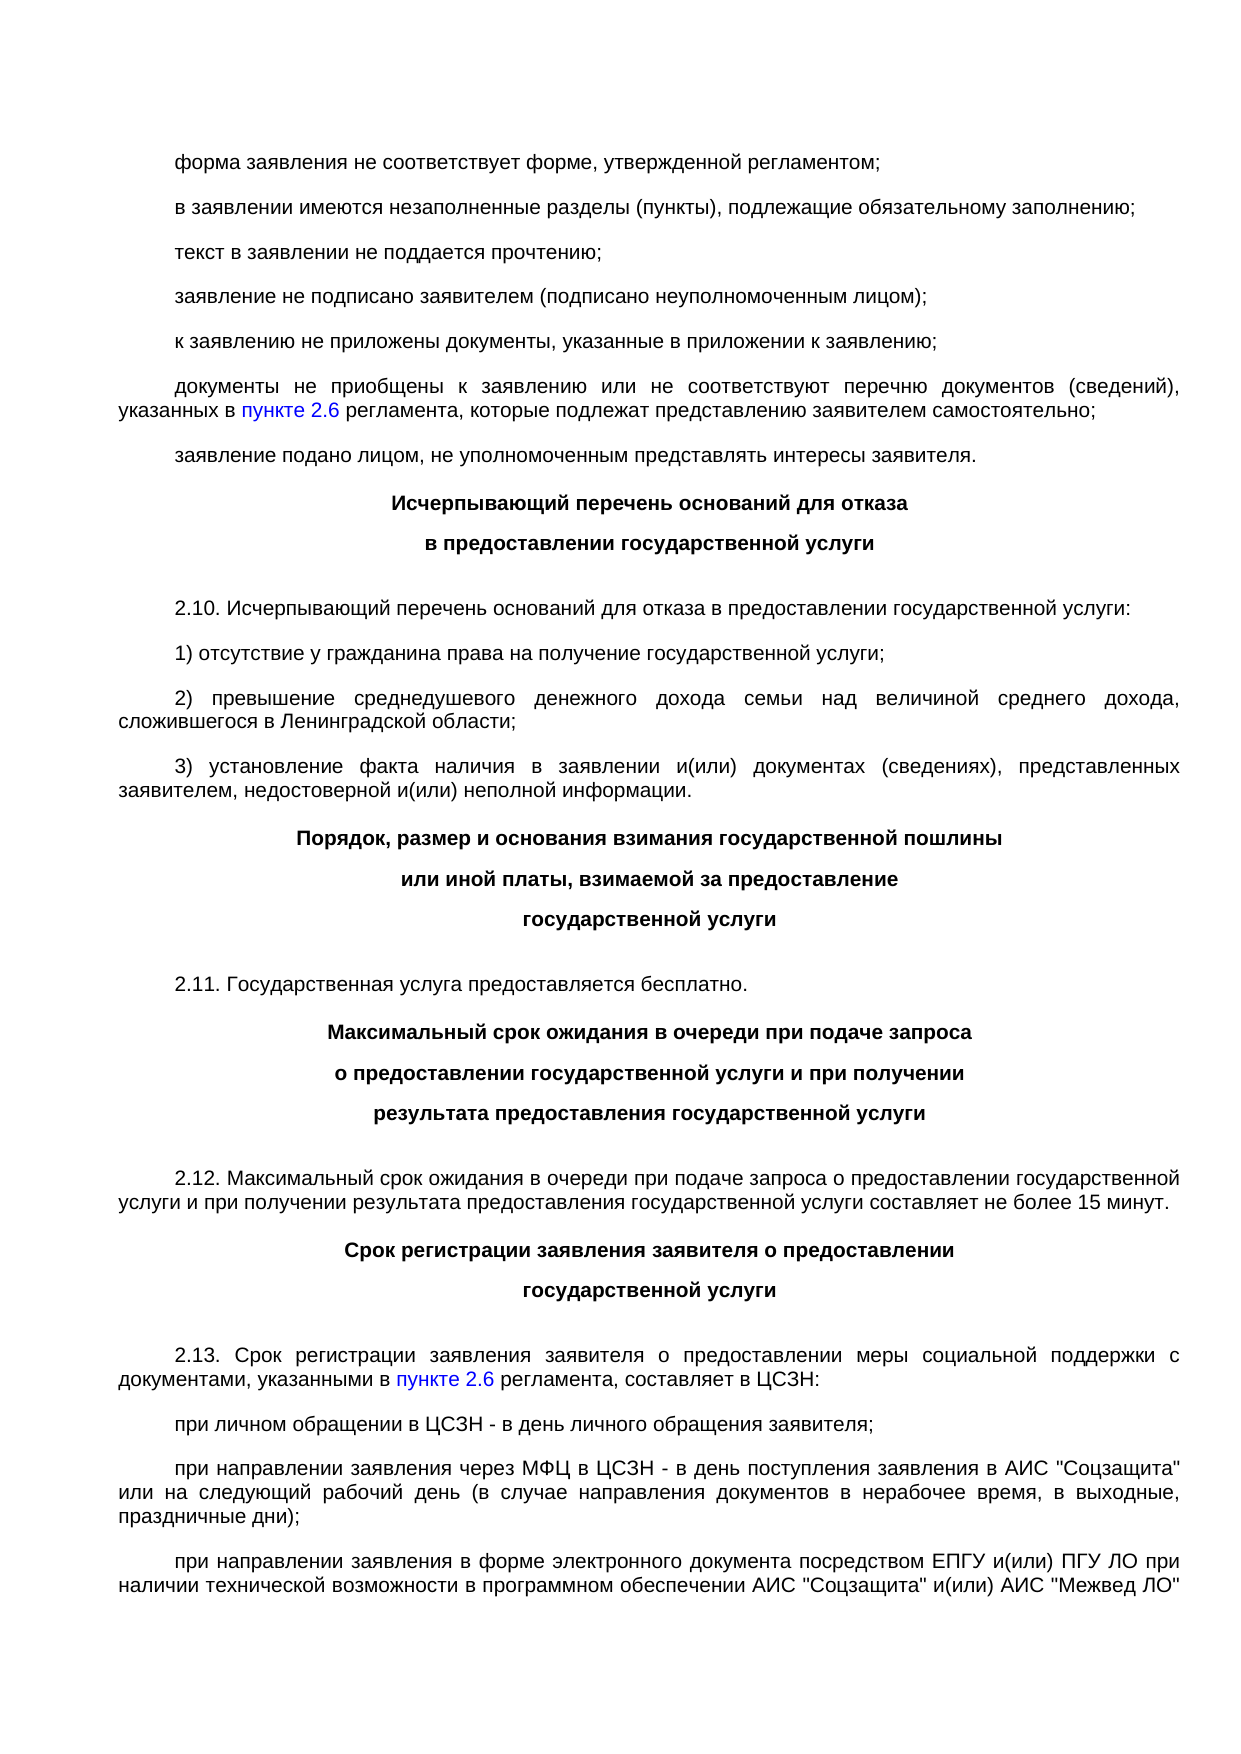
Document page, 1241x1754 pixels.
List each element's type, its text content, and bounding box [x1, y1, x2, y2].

text при личном обращении в ЦСЗН - в день личного обращения заявителя; [118, 1411, 1181, 1435]
text 3) установление факта наличия в заявлении и(или) документах (сведениях), представленных заявителем, недостоверной и(или) неполной информации. [118, 754, 1181, 802]
text или иной платы, взимаемой за предоставление [118, 867, 1181, 891]
text к заявлению не приложены документы, указанные в приложении к заявлению; [118, 329, 1181, 353]
text текст в заявлении не поддается прочтению; [118, 239, 1181, 263]
text государственной услуги [118, 907, 1181, 931]
text Максимальный срок ожидания в очереди при подаче запроса [118, 1020, 1181, 1044]
text государственной услуги [118, 1278, 1181, 1302]
text Срок регистрации заявления заявителя о предоставлении [118, 1237, 1181, 1261]
text о предоставлении государственной услуги и при получении [118, 1060, 1181, 1084]
text при направлении заявления через МФЦ в ЦСЗН - в день поступления заявления в АИС "Соцзащита" или на следующий рабочий день (в случае направления документов в нерабочее время, в выходные, праздничные дни); [118, 1456, 1181, 1528]
text форма заявления не соответствует форме, утвержденной регламентом; [118, 150, 1181, 174]
text заявление подано лицом, не уполномоченным представлять интересы заявителя. [118, 443, 1181, 467]
text документы не приобщены к заявлению или не соответствуют перечню документов (сведений), указанных в пункте 2.6 регламента, которые подлежат представлению заявителем самостоятельно; [118, 374, 1181, 422]
text 1) отсутствие у гражданина права на получение государственной услуги; [118, 641, 1181, 664]
text 2.12. Максимальный срок ожидания в очереди при подаче запроса о предоставлении государственной услуги и при получении результата предоставления государственной услуги составляет не более 15 минут. [118, 1166, 1181, 1213]
text Исчерпывающий перечень оснований для отказа [118, 491, 1181, 514]
text Порядок, размер и основания взимания государственной пошлины [118, 826, 1181, 850]
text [118, 1549, 1181, 1597]
text 2.13. Срок регистрации заявления заявителя о предоставлении меры социальной поддержки с документами, указанными в пункте 2.6 регламента, составляет в ЦСЗН: [118, 1343, 1181, 1391]
text 2.11. Государственная услуга предоставляется бесплатно. [118, 972, 1181, 996]
text 2.10. Исчерпывающий перечень оснований для отказа в предоставлении государственной услуги: [118, 596, 1181, 620]
text в заявлении имеются незаполненные разделы (пункты), подлежащие обязательному заполнению; [118, 195, 1181, 219]
text в предоставлении государственной услуги [118, 531, 1181, 555]
text 2) превышение среднедушевого денежного дохода семьи над величиной среднего дохода, сложившегося в Ленинградской области; [118, 685, 1181, 733]
text результата предоставления государственной услуги [118, 1101, 1181, 1125]
text заявление не подписано заявителем (подписано неуполномоченным лицом); [118, 284, 1181, 308]
